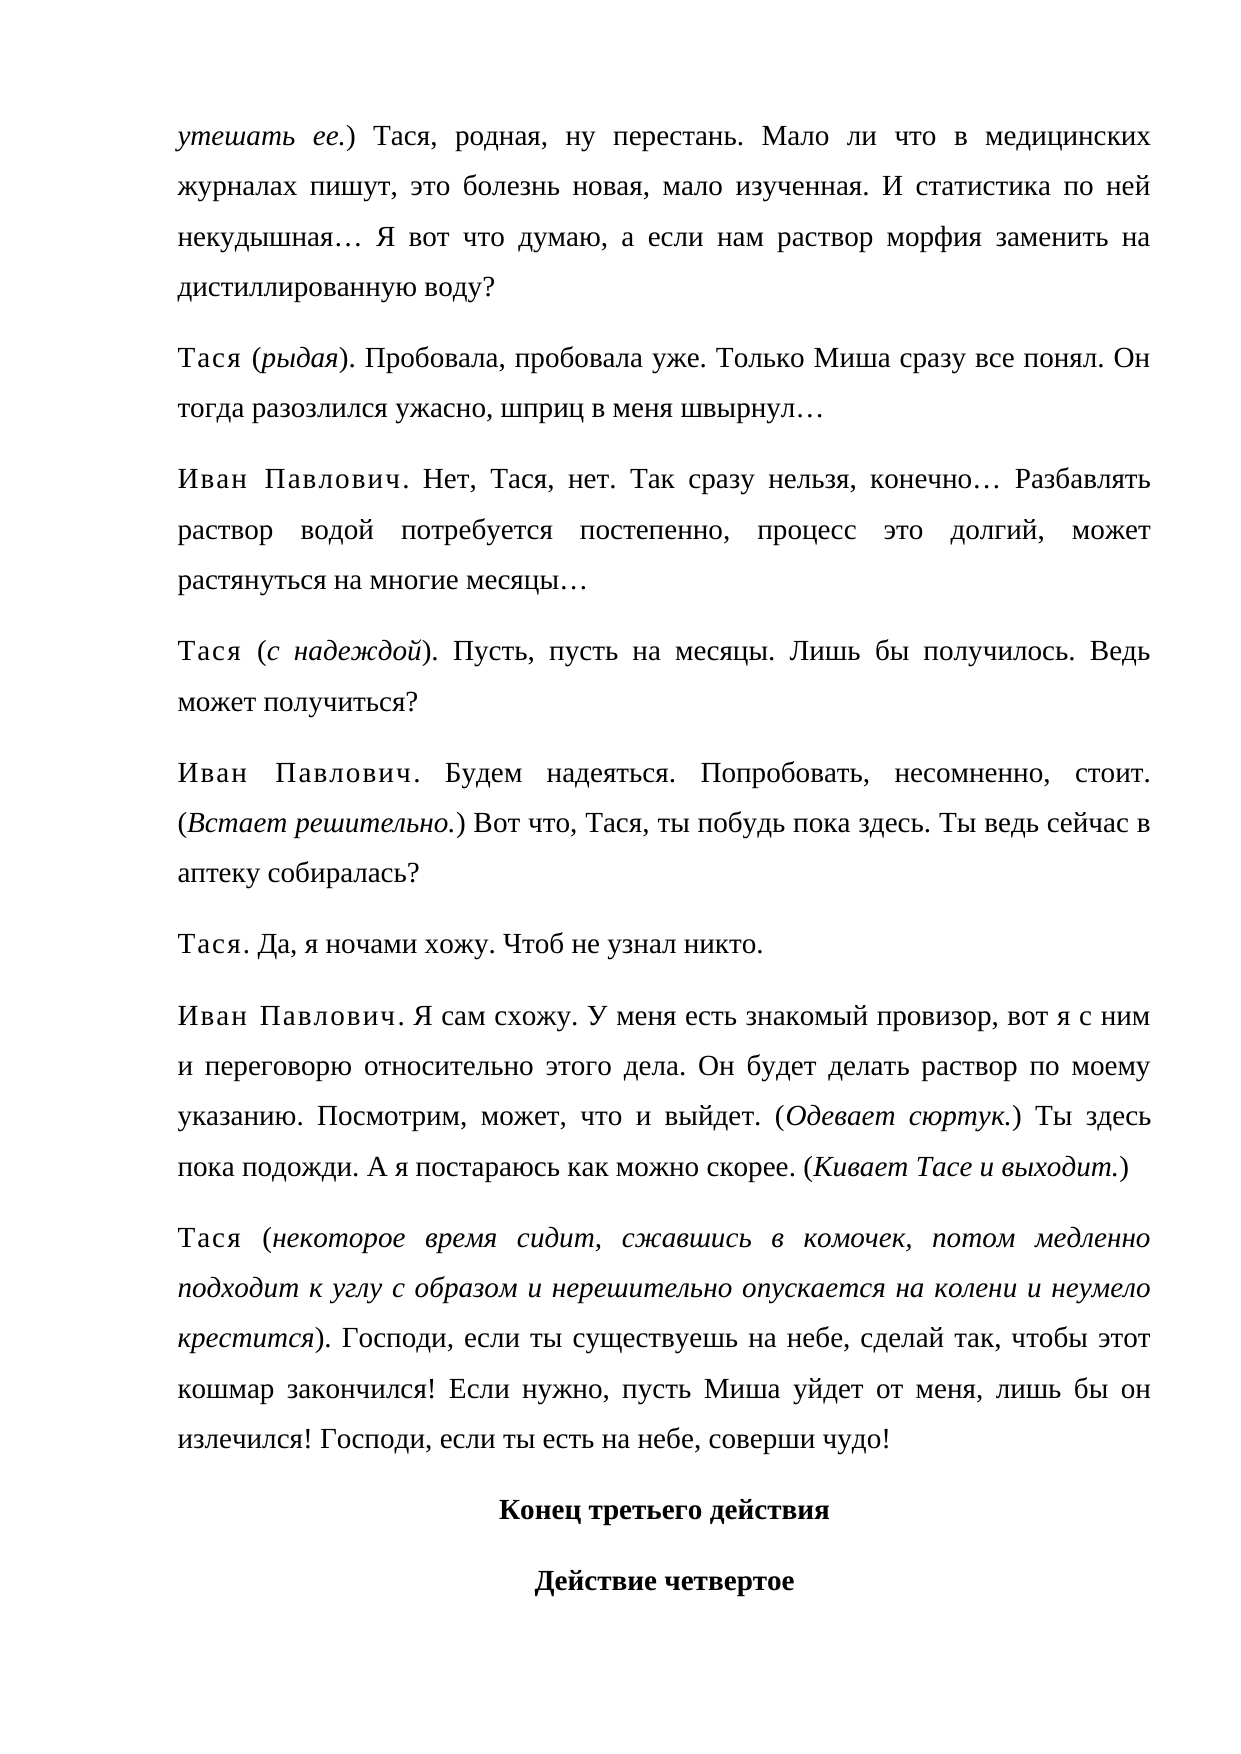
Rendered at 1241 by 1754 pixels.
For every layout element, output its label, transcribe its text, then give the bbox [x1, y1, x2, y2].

text Конец третьего действия [177, 1492, 1152, 1526]
text Тася (с надеждой). Пусть, пусть на месяцы. Лишь бы получилось. Ведь может получиться? [177, 633, 1152, 717]
text Тася. Да, я ночами хожу. Чтоб не узнал никто. [177, 927, 1152, 960]
text Иван Павлович. Будем надеяться. Попробовать, несомненно, стоит. (Встает решительно.) Вот что, Тася, ты побудь пока здесь. Ты ведь сейчас в аптеку собиралась? [177, 755, 1152, 889]
text Иван Павлович. Нет, Тася, нет. Так сразу нельзя, конечно… Разбавлять раствор водой потребуется постепенно, процесс это долгий, может растянуться на многие месяцы… [177, 462, 1152, 596]
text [177, 118, 1152, 303]
text Тася (некоторое время сидит, сжавшись в комочек, потом медленно подходит к углу с образом и нерешительно опускается на колени и неумело крестится). Господи, если ты существуешь на небе, сделай так, чтобы этот кошмар закончился! Если нужно, пусть Миша уйдет от меня, лишь бы он излечился! Господи, если ты есть на небе, соверши чудо! [177, 1220, 1152, 1455]
text Иван Павлович. Я сам схожу. У меня есть знакомый провизор, вот я с ним и переговорю относительно этого дела. Он будет делать раствор по моему указанию. Посмотрим, может, что и выйдет. (Одевает сюртук.) Ты здесь пока подожди. А я постараюсь как можно скорее. (Кивает Тасе и выходит.) [177, 998, 1152, 1182]
text Действие четвертое [177, 1563, 1152, 1597]
text Тася (рыдая). Пробовала, пробовала уже. Только Миша сразу все понял. Он тогда разозлился ужасно, шприц в меня швырнул… [177, 340, 1152, 424]
